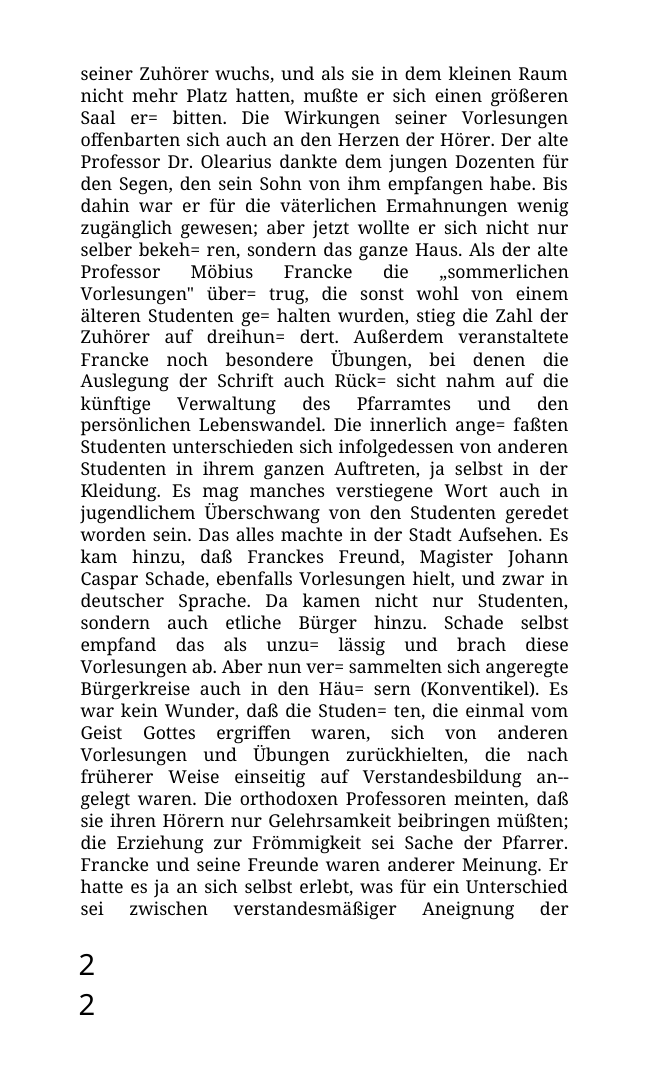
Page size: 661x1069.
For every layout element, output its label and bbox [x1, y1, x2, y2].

text [80, 63, 569, 920]
